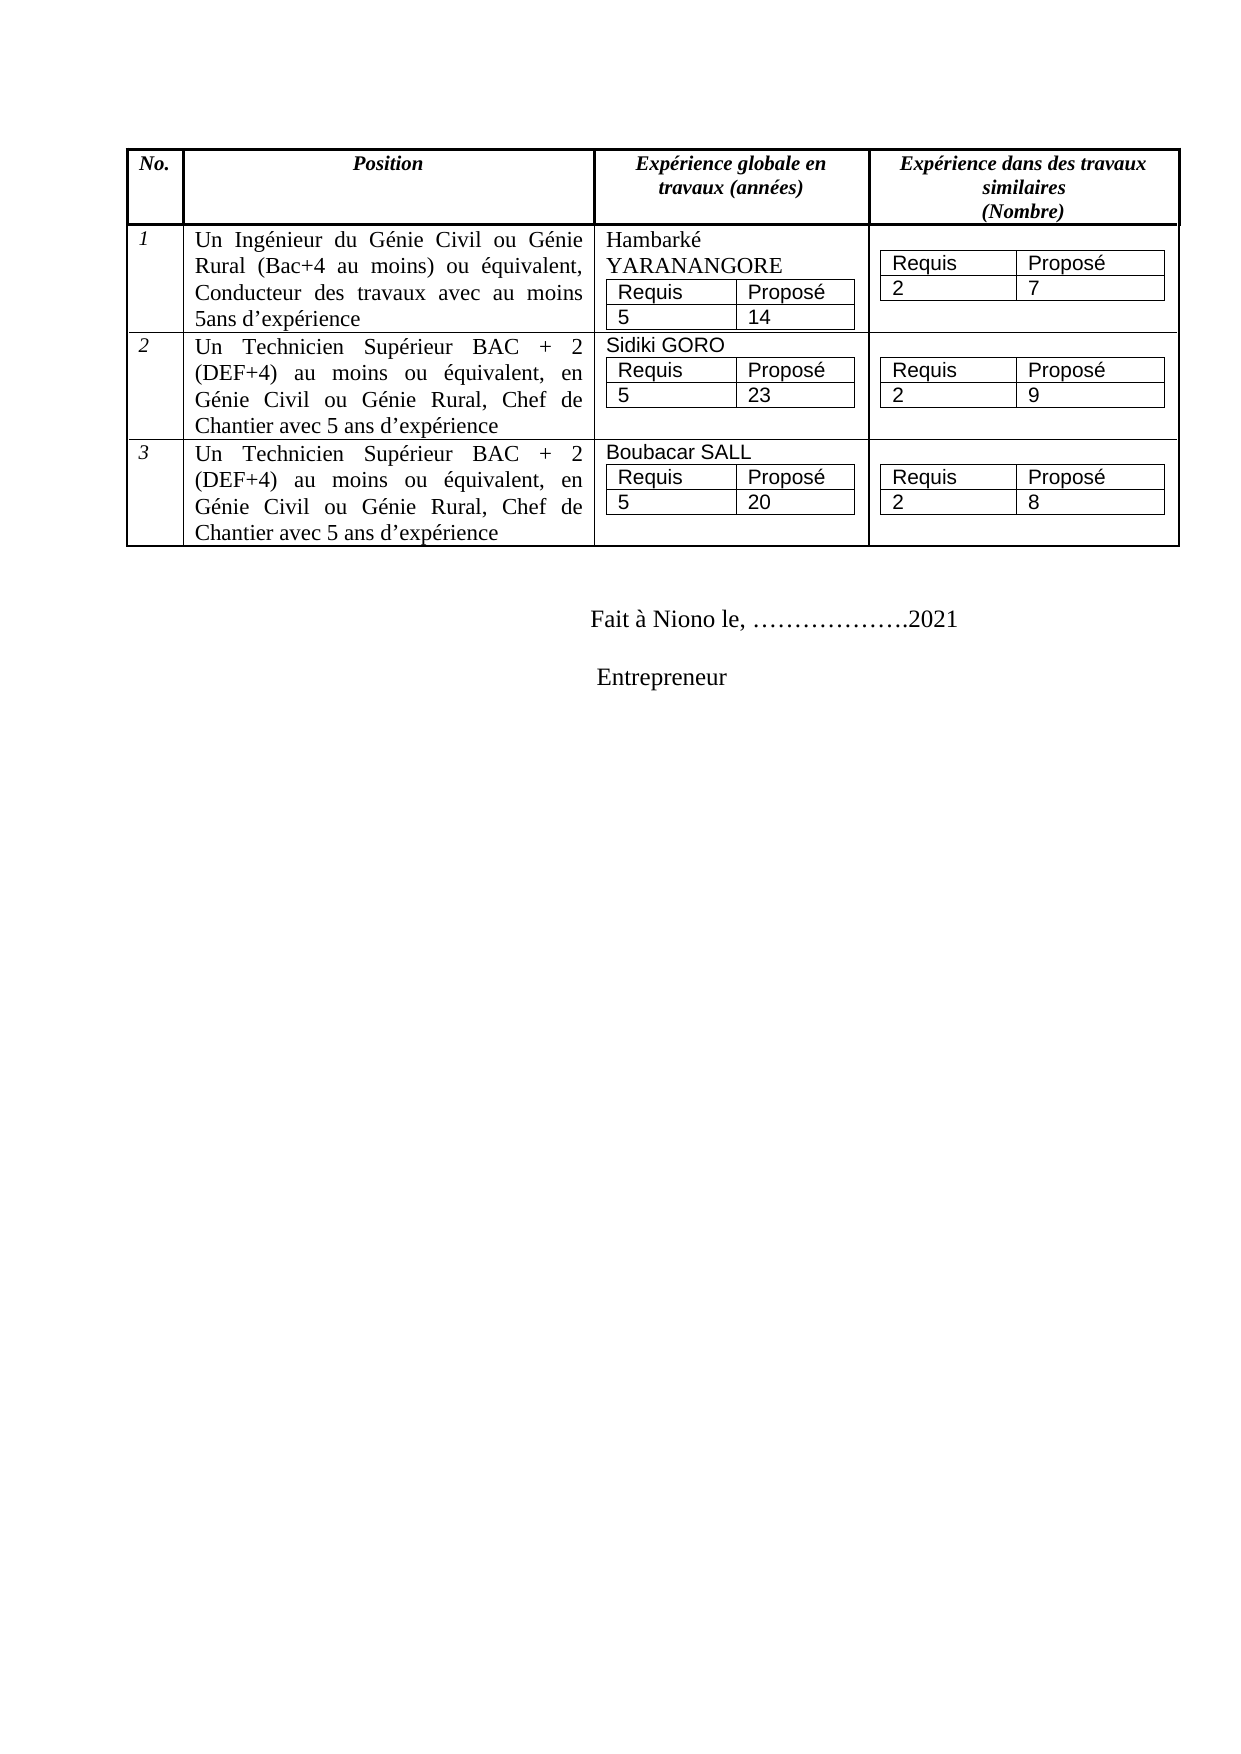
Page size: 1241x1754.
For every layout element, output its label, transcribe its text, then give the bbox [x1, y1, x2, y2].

table_header Expérience dans des travaux similaires (Nombre) [871, 151, 1178, 223]
table_cell [870, 439, 1178, 545]
table_cell Un Ingénieur du Génie Civil ou Génie Rural (Bac+4 au moins) ou équivalent, Conducteur des travaux avec au moins 5ans d’expérience [184, 226, 594, 331]
table_cell Hambarké YARANANGORE [595, 226, 868, 331]
table_cell Un Technicien Supérieur BAC + 2 (DEF+4) au moins ou équivalent, en Génie Civil ou Génie Rural, Chef de Chantier avec 5 ans d’expérience [184, 333, 594, 438]
text Entrepreneur [148, 662, 1093, 691]
table_cell Un Technicien Supérieur BAC + 2 (DEF+4) au moins ou équivalent, en Génie Civil ou Génie Rural, Chef de Chantier avec 5 ans d’expérience [184, 440, 594, 545]
table_cell [870, 223, 1178, 331]
table_header Expérience globale en travaux (années) [596, 151, 868, 223]
table_cell 2 [128, 331, 183, 438]
table_cell 1 [128, 226, 183, 331]
table_cell Boubacar SALL [595, 440, 868, 545]
text Fait à Niono le, ……………….2021 [516, 604, 1093, 633]
table_cell [870, 331, 1178, 438]
table_header No. [129, 151, 182, 223]
table_cell Sidiki GORO [595, 333, 868, 438]
table_cell 3 [128, 439, 183, 545]
table_header Position [185, 151, 593, 223]
